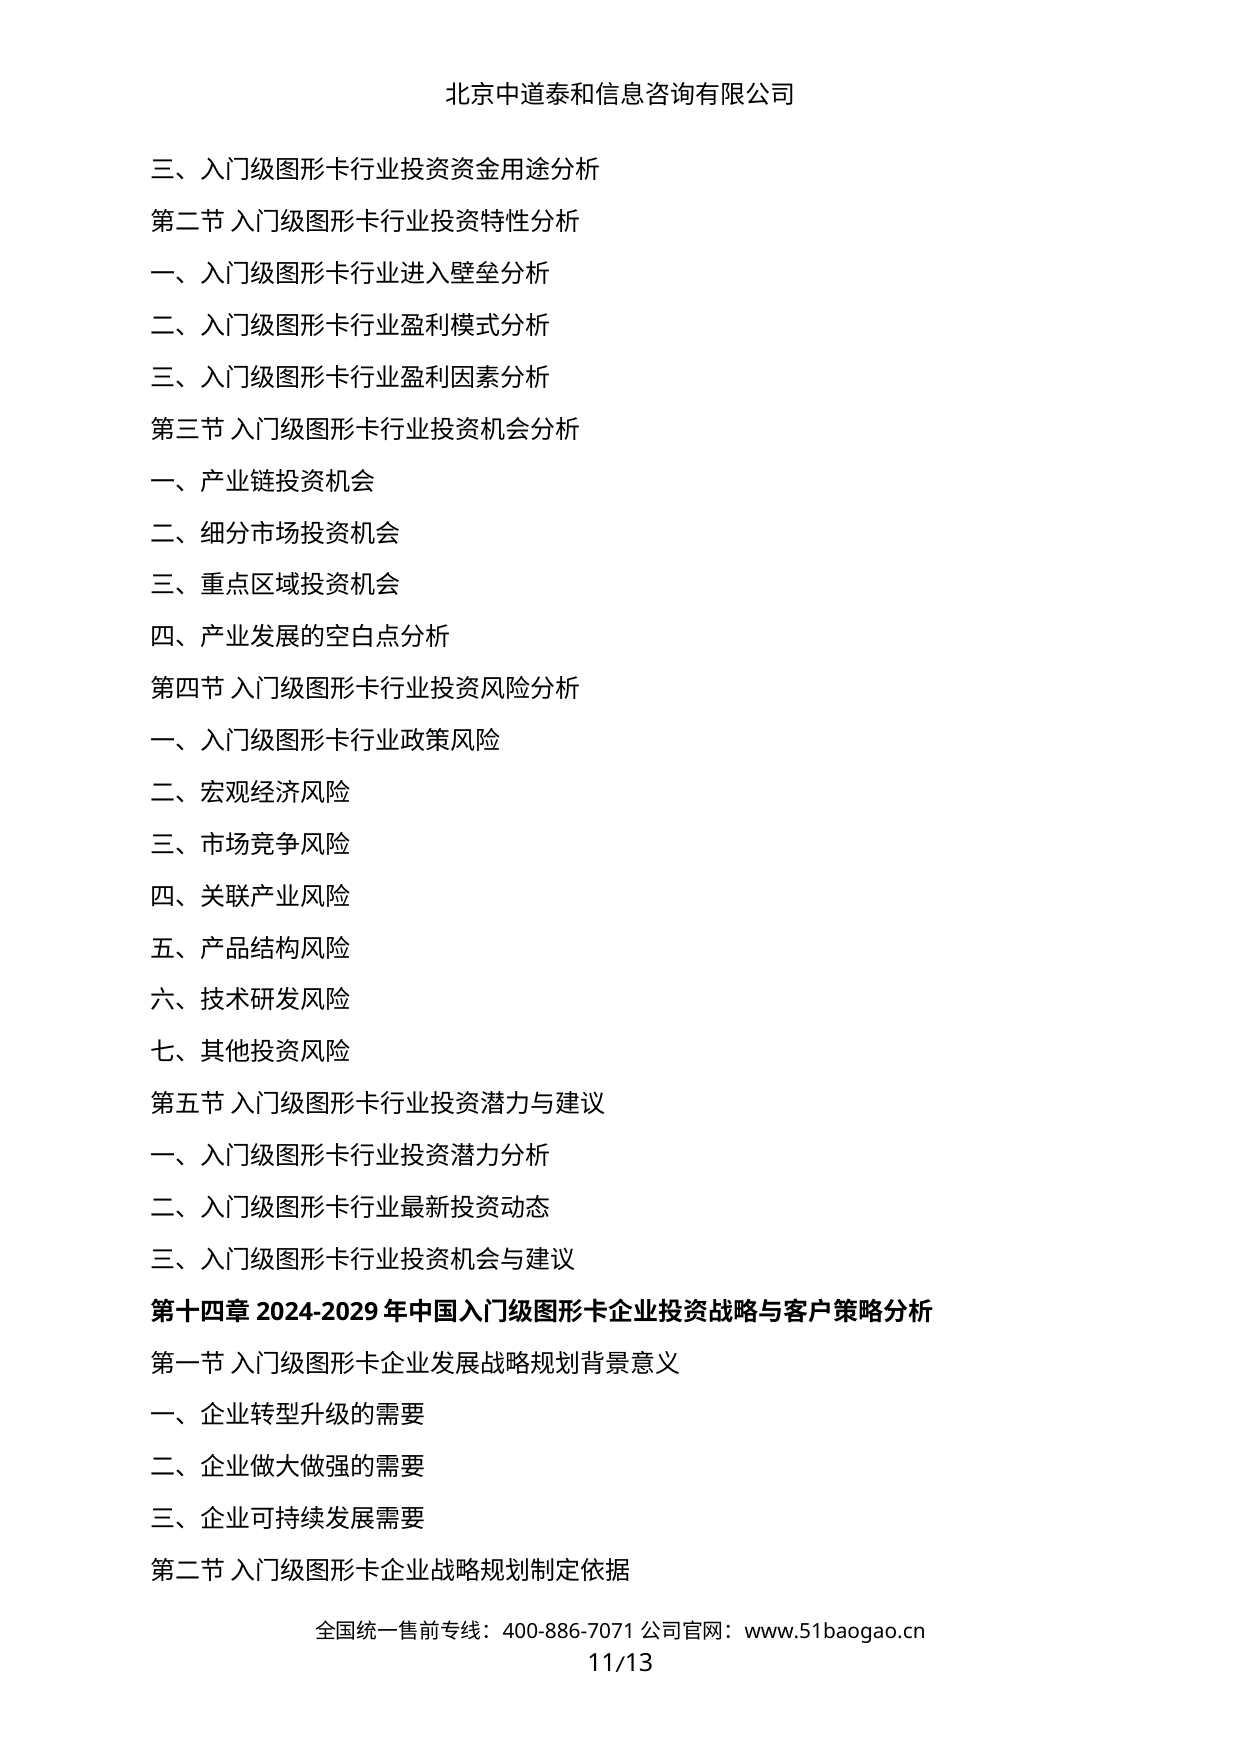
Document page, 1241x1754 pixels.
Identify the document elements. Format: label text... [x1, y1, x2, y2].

text 第二节 入门级图形卡企业战略规划制定依据 [150, 1551, 1090, 1587]
text 第五节 入门级图形卡行业投资潜力与建议 [150, 1084, 1090, 1120]
text 二、入门级图形卡行业最新投资动态 [150, 1187, 1090, 1224]
text 四、关联产业风险 [150, 876, 1090, 912]
text 三、入门级图形卡行业盈利因素分析 [150, 357, 1090, 394]
text 第十四章 2024-2029年中国入门级图形卡企业投资战略与客户策略分析 [150, 1291, 1090, 1327]
text 一、入门级图形卡行业投资潜力分析 [150, 1136, 1090, 1172]
text 三、重点区域投资机会 [150, 565, 1090, 601]
text 六、技术研发风险 [150, 980, 1090, 1016]
text 三、入门级图形卡行业投资资金用途分析 [150, 150, 1090, 186]
text 二、入门级图形卡行业盈利模式分析 [150, 306, 1090, 342]
text 四、产业发展的空白点分析 [150, 617, 1090, 653]
text 一、入门级图形卡行业政策风险 [150, 721, 1090, 757]
text 二、宏观经济风险 [150, 772, 1090, 809]
text 二、企业做大做强的需要 [150, 1447, 1090, 1483]
text 三、市场竞争风险 [150, 824, 1090, 861]
text 第二节 入门级图形卡行业投资特性分析 [150, 202, 1090, 238]
text 三、企业可持续发展需要 [150, 1499, 1090, 1535]
text 三、入门级图形卡行业投资机会与建议 [150, 1239, 1090, 1276]
text 五、产品结构风险 [150, 928, 1090, 964]
text 七、其他投资风险 [150, 1032, 1090, 1068]
text 二、细分市场投资机会 [150, 513, 1090, 549]
text 第三节 入门级图形卡行业投资机会分析 [150, 409, 1090, 446]
text 第一节 入门级图形卡企业发展战略规划背景意义 [150, 1343, 1090, 1379]
text 一、企业转型升级的需要 [150, 1395, 1090, 1431]
text 第四节 入门级图形卡行业投资风险分析 [150, 669, 1090, 705]
text 一、产业链投资机会 [150, 461, 1090, 497]
text 一、入门级图形卡行业进入壁垒分析 [150, 254, 1090, 290]
